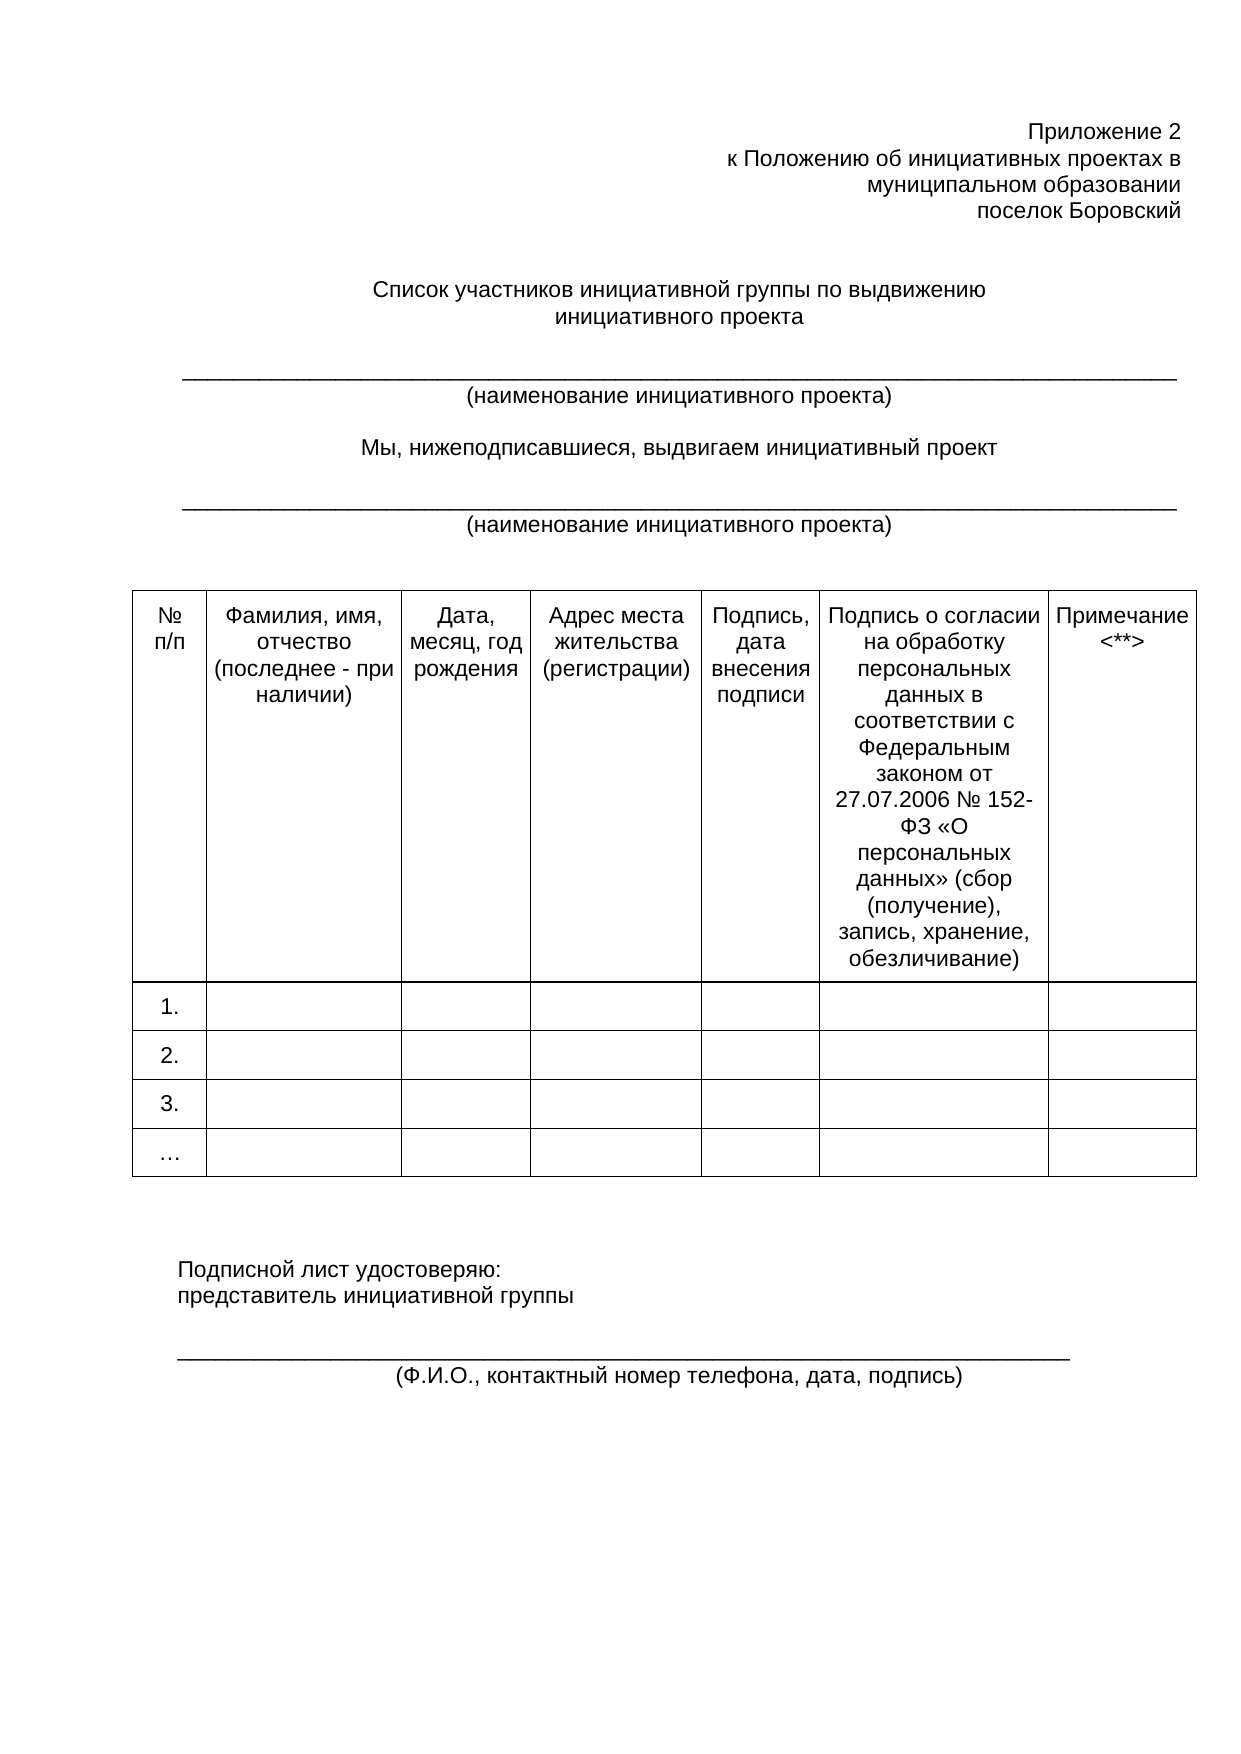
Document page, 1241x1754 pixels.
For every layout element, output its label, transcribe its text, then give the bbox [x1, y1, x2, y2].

table_header Подпись о согласии на обработку персональных данных в соответствии с Федеральным законом от 27.07.2006 № 152-ФЗ «О персональных данных» (сбор (получение), запись, хранение, обезличивание) [820, 591, 1048, 981]
table_cell [820, 1080, 1048, 1127]
text Приложение 2 [768, 118, 1181, 144]
table_header Адрес места жительства (регистрации) [531, 591, 701, 981]
table_header Примечание <**> [1049, 591, 1196, 981]
table_cell [1049, 983, 1196, 1030]
table_cell [702, 1129, 819, 1176]
text к Положению об инициативных проектах в муниципальном образовании [709, 144, 1181, 197]
table_cell [207, 983, 401, 1030]
table_cell [531, 983, 701, 1030]
table_cell [1049, 1080, 1196, 1127]
table_header Подпись, дата внесения подписи [702, 591, 819, 981]
table_cell [531, 1080, 701, 1127]
table_cell 1. [133, 983, 206, 1030]
text инициативного проекта [177, 303, 1181, 329]
text ______________________________________________________________________ [177, 1335, 1181, 1362]
table_cell [531, 1129, 701, 1176]
text Подписной лист удостоверяю: [177, 1256, 1181, 1282]
text Мы, нижеподписавшиеся, выдвигаем инициативный проект [177, 434, 1181, 461]
table_cell [402, 1080, 530, 1127]
text ______________________________________________________________________________ (наименование инициативного проекта) [177, 485, 1181, 537]
table_cell 2. [133, 1031, 206, 1079]
table_header Дата, месяц, год рождения [402, 591, 530, 981]
text (Ф.И.О., контактный номер телефона, дата, подпись) [177, 1362, 1181, 1388]
table_header № п/п [133, 591, 206, 981]
text Список участников инициативной группы по выдвижению [177, 276, 1181, 303]
table_cell [402, 1129, 530, 1176]
table_cell [820, 1129, 1048, 1176]
table_cell [531, 1031, 701, 1079]
table_cell [402, 983, 530, 1030]
table_cell [207, 1031, 401, 1079]
table_header Фамилия, имя, отчество (последнее - при наличии) [207, 591, 401, 981]
text ______________________________________________________________________________ (наименование инициативного проекта) [177, 355, 1181, 408]
table_cell [702, 1080, 819, 1127]
table_cell [820, 983, 1048, 1030]
table_cell [1049, 1129, 1196, 1176]
text поселок Боровский [709, 197, 1181, 223]
table_cell [207, 1080, 401, 1127]
table_cell 3. [133, 1080, 206, 1127]
text представитель инициативной группы [177, 1282, 1181, 1309]
table_cell [820, 1031, 1048, 1079]
table_cell [702, 1031, 819, 1079]
table_cell … [133, 1129, 206, 1176]
table_cell [207, 1129, 401, 1176]
table_cell [702, 983, 819, 1030]
table_cell [402, 1031, 530, 1079]
table_cell [1049, 1031, 1196, 1079]
